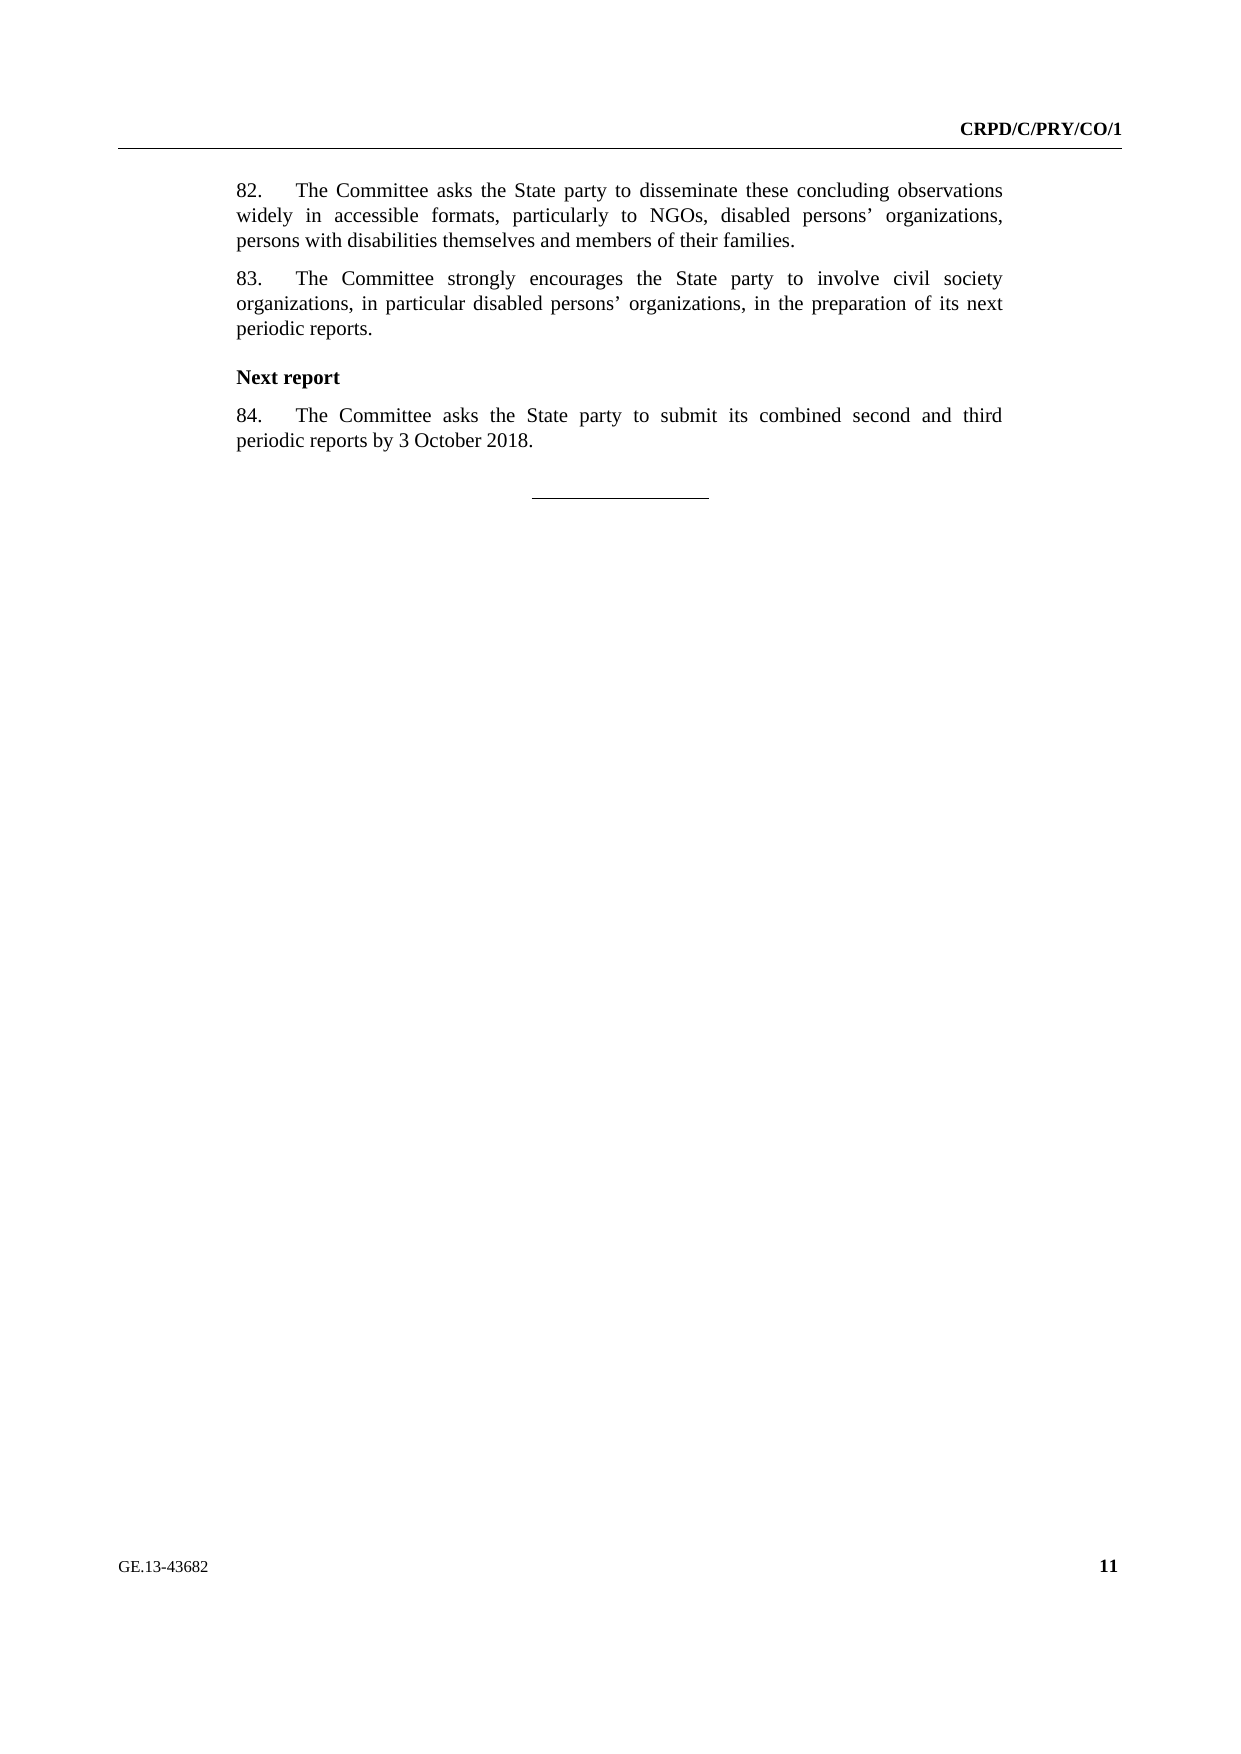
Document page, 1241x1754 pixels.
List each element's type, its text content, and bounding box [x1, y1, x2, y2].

text 83. The Committee strongly encourages the State party to involve civil society organizations, in particular disabled persons’ organizations, in the preparation of its next periodic reports. [236, 265, 1004, 340]
text Next report [118, 365, 1004, 390]
text 84. The Committee asks the State party to submit its combined second and third periodic reports by 3 October 2018. [236, 402, 1004, 452]
text 82. The Committee asks the State party to disseminate these concluding observations widely in accessible formats, particularly to NGOs, disabled persons’ organizations, persons with disabilities themselves and members of their families. [236, 177, 1004, 252]
